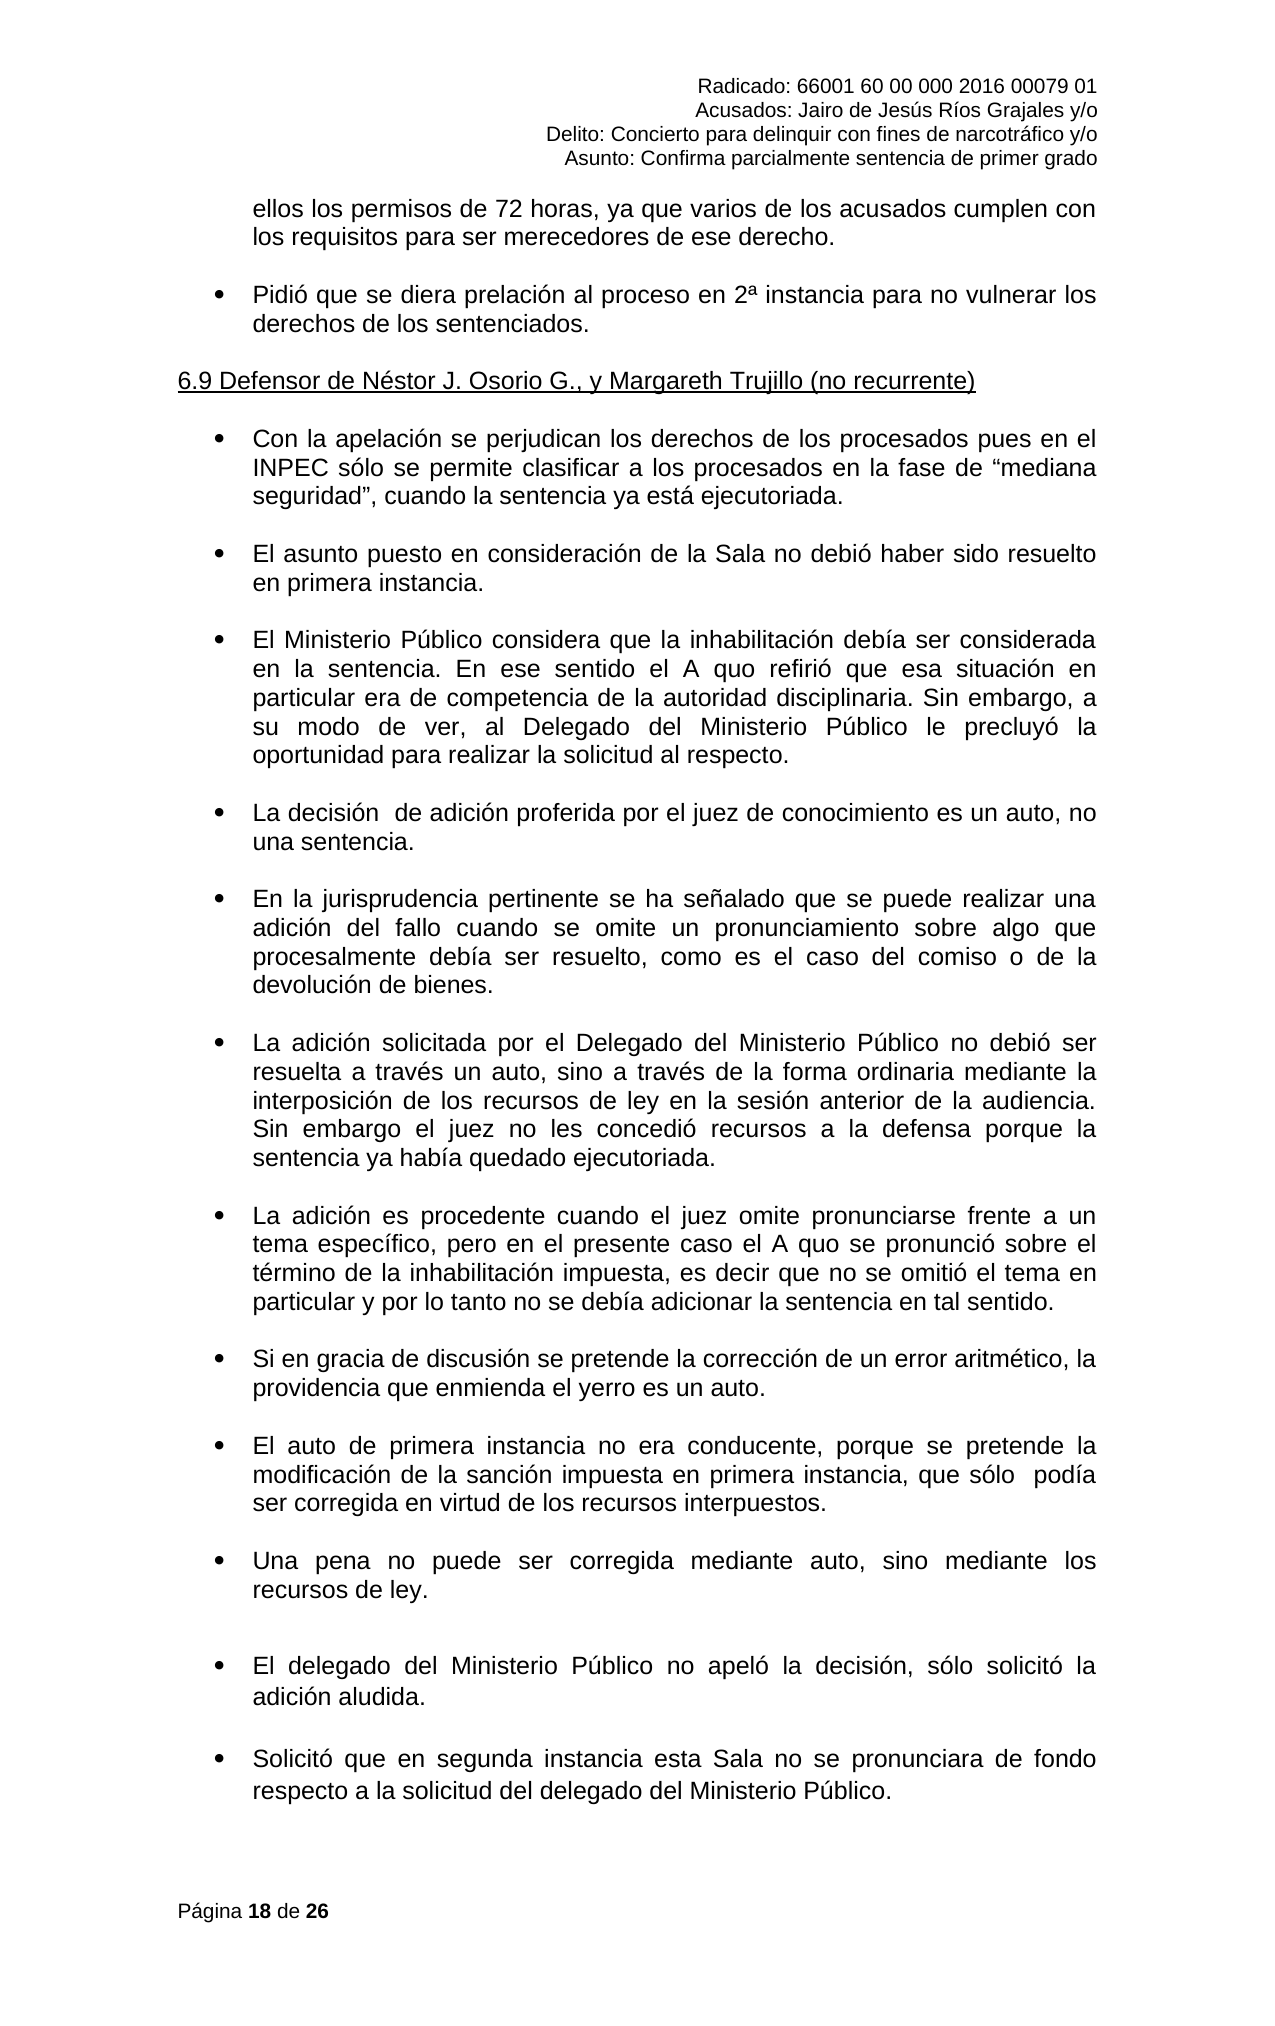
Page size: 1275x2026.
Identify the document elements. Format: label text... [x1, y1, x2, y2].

list Si en gracia de discusión se pretende la corrección de un error aritmético, la providencia que enmienda el yerro es un auto. [215, 1344, 1098, 1402]
text 6.9 Defensor de Néstor J. Osorio G., y Margareth Trujillo (no recurrente) [177, 366, 1098, 395]
list Una pena no puede ser corregida mediante auto, sino mediante los recursos de ley. [215, 1546, 1098, 1603]
list En la jurisprudencia pertinente se ha señalado que se puede realizar una adición del fallo cuando se omite un pronunciamiento sobre algo que procesalmente debía ser resuelto, como es el caso del comiso o de la devolución de bienes. [215, 884, 1098, 999]
list La adición es procedente cuando el juez omite pronunciarse frente a un tema específico, pero en el presente caso el A quo se pronunció sobre el término de la inhabilitación impuesta, es decir que no se omitió el tema en particular y por lo tanto no se debía adicionar la sentencia en tal sentido. [215, 1201, 1098, 1316]
list El auto de primera instancia no era conducente, porque se pretende la modificación de la sanción impuesta en primera instancia, que sólo podía ser corregida en virtud de los recursos interpuestos. [215, 1431, 1098, 1517]
list Con la apelación se perjudican los derechos de los procesados pues en el INPEC sólo se permite clasificar a los procesados en la fase de “mediana seguridad”, cuando la sentencia ya está ejecutoriada. [215, 424, 1098, 510]
list La decisión de adición proferida por el juez de conocimiento es un auto, no una sentencia. [215, 798, 1098, 855]
list El delegado del Ministerio Público no apeló la decisión, sólo solicitó la adición aludida. [215, 1651, 1098, 1711]
list El Ministerio Público considera que la inhabilitación debía ser considerada en la sentencia. En ese sentido el A quo refirió que esa situación en particular era de competencia de la autoridad disciplinaria. Sin embargo, a su modo de ver, al Delegado del Ministerio Público le precluyó la oportunidad para realizar la solicitud al respecto. [215, 625, 1098, 769]
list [215, 194, 1098, 251]
list Pidió que se diera prelación al proceso en 2ª instancia para no vulnerar los derechos de los sentenciados. [215, 280, 1098, 337]
list Solicitó que en segunda instancia esta Sala no se pronunciara de fondo respecto a la solicitud del delegado del Ministerio Público. [215, 1744, 1098, 1804]
list La adición solicitada por el Delegado del Ministerio Público no debió ser resuelta a través un auto, sino a través de la forma ordinaria mediante la interposición de los recursos de ley en la sesión anterior de la audiencia. Sin embargo el juez no les concedió recursos a la defensa porque la sentencia ya había quedado ejecutoriada. [215, 1028, 1098, 1172]
list El asunto puesto en consideración de la Sala no debió haber sido resuelto en primera instancia. [215, 539, 1098, 596]
